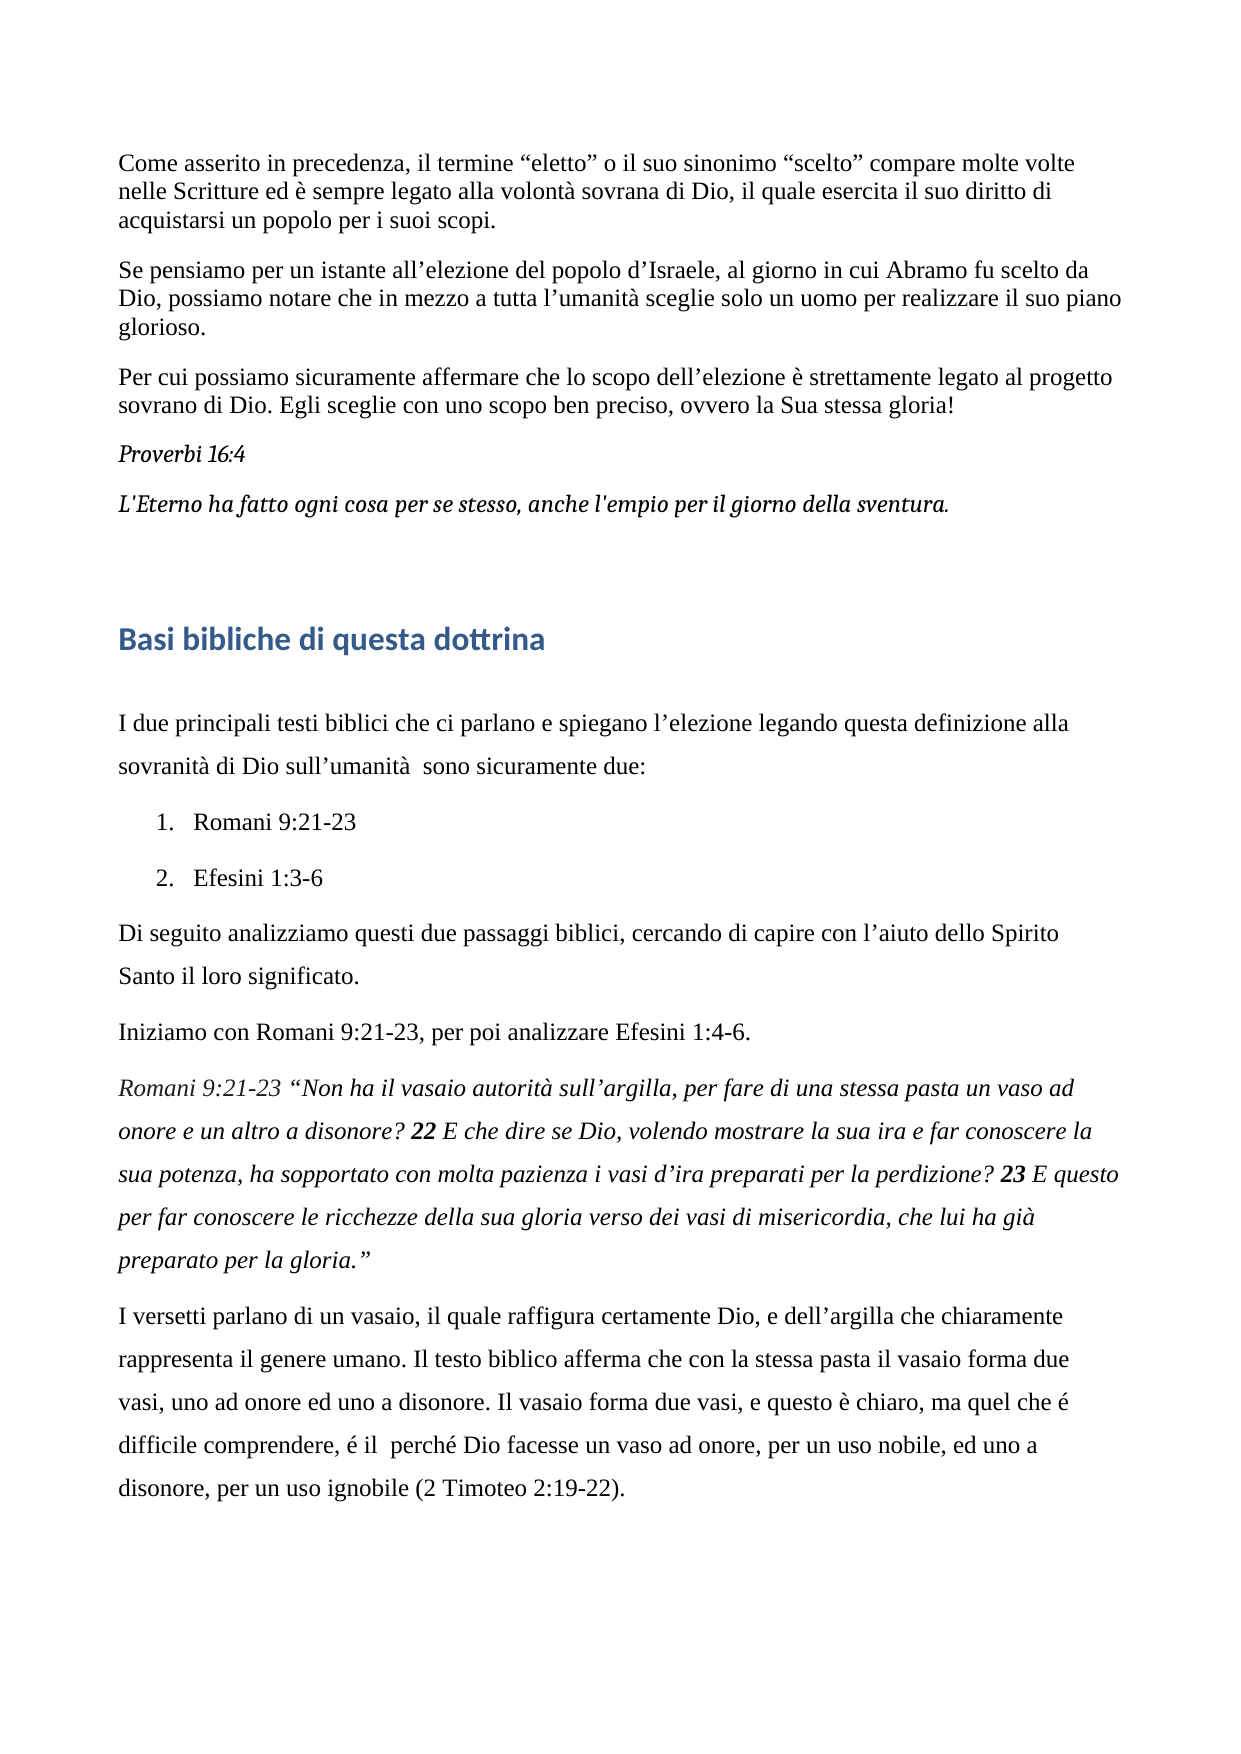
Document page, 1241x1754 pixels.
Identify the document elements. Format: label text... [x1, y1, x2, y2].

text Proverbi 16:4 [118, 440, 1122, 469]
text I due principali testi biblici che ci parlano e spiegano l’elezione legando questa definizione alla sovranità di Dio sull’umanità sono sicuramente due: [118, 708, 1122, 780]
text I versetti parlano di un vasaio, il quale raffigura certamente Dio, e dell’argilla che chiaramente rappresenta il genere umano. Il testo biblico afferma che con la stessa pasta il vasaio forma due vasi, uno ad onore ed uno a disonore. Il vasaio forma due vasi, e questo è chiaro, ma quel che é difficile comprendere, é il perché Dio facesse un vaso ad onore, per un uso nobile, ed uno a disonore, per un uso ignobile (2 Timoteo 2:19-22). [118, 1301, 1122, 1502]
text Come asserito in precedenza, il termine “eletto” o il suo sinonimo “scelto” compare molte volte nelle Scritture ed è sempre legato alla volontà sovrana di Dio, il quale esercita il suo diritto di acquistarsi un popolo per i suoi scopi. [118, 148, 1122, 234]
subtitle Basi bibliche di questa dottrina [118, 618, 1122, 659]
text Se pensiamo per un istante all’elezione del popolo d’Israele, al giorno in cui Abramo fu scelto da Dio, possiamo notare che in mezzo a tutta l’umanità sceglie solo un uomo per realizzare il suo piano glorioso. [118, 255, 1122, 341]
list Efesini 1:3-6 [156, 863, 1122, 891]
text Per cui possiamo sicuramente affermare che lo scopo dell’elezione è strettamente legato al progetto sovrano di Dio. Egli sceglie con uno scopo ben preciso, ovvero la Sua stessa gloria! [118, 362, 1122, 419]
text Romani 9:21-23 “Non ha il vasaio autorità sull’argilla, per fare di una stessa pasta un vaso ad onore e un altro a disonore? 22 E che dire se Dio, volendo mostrare la sua ira e far conoscere la sua potenza, ha sopportato con molta pazienza i vasi d’ira preparati per la perdizione? 23 E questo per far conoscere le ricchezze della sua gloria verso dei vasi di misericordia, che lui ha già preparato per la gloria.” [118, 1073, 1122, 1274]
list Romani 9:21-23 [156, 807, 1122, 836]
text Di seguito analizziamo questi due passaggi biblici, cercando di capire con l’aiuto dello Spirito Santo il loro significato. [118, 918, 1122, 990]
text L'Eterno ha fatto ogni cosa per se stesso, anche l'empio per il giorno della sventura. [118, 490, 1122, 518]
text Iniziamo con Romani 9:21-23, per poi analizzare Efesini 1:4-6. [118, 1017, 1122, 1046]
